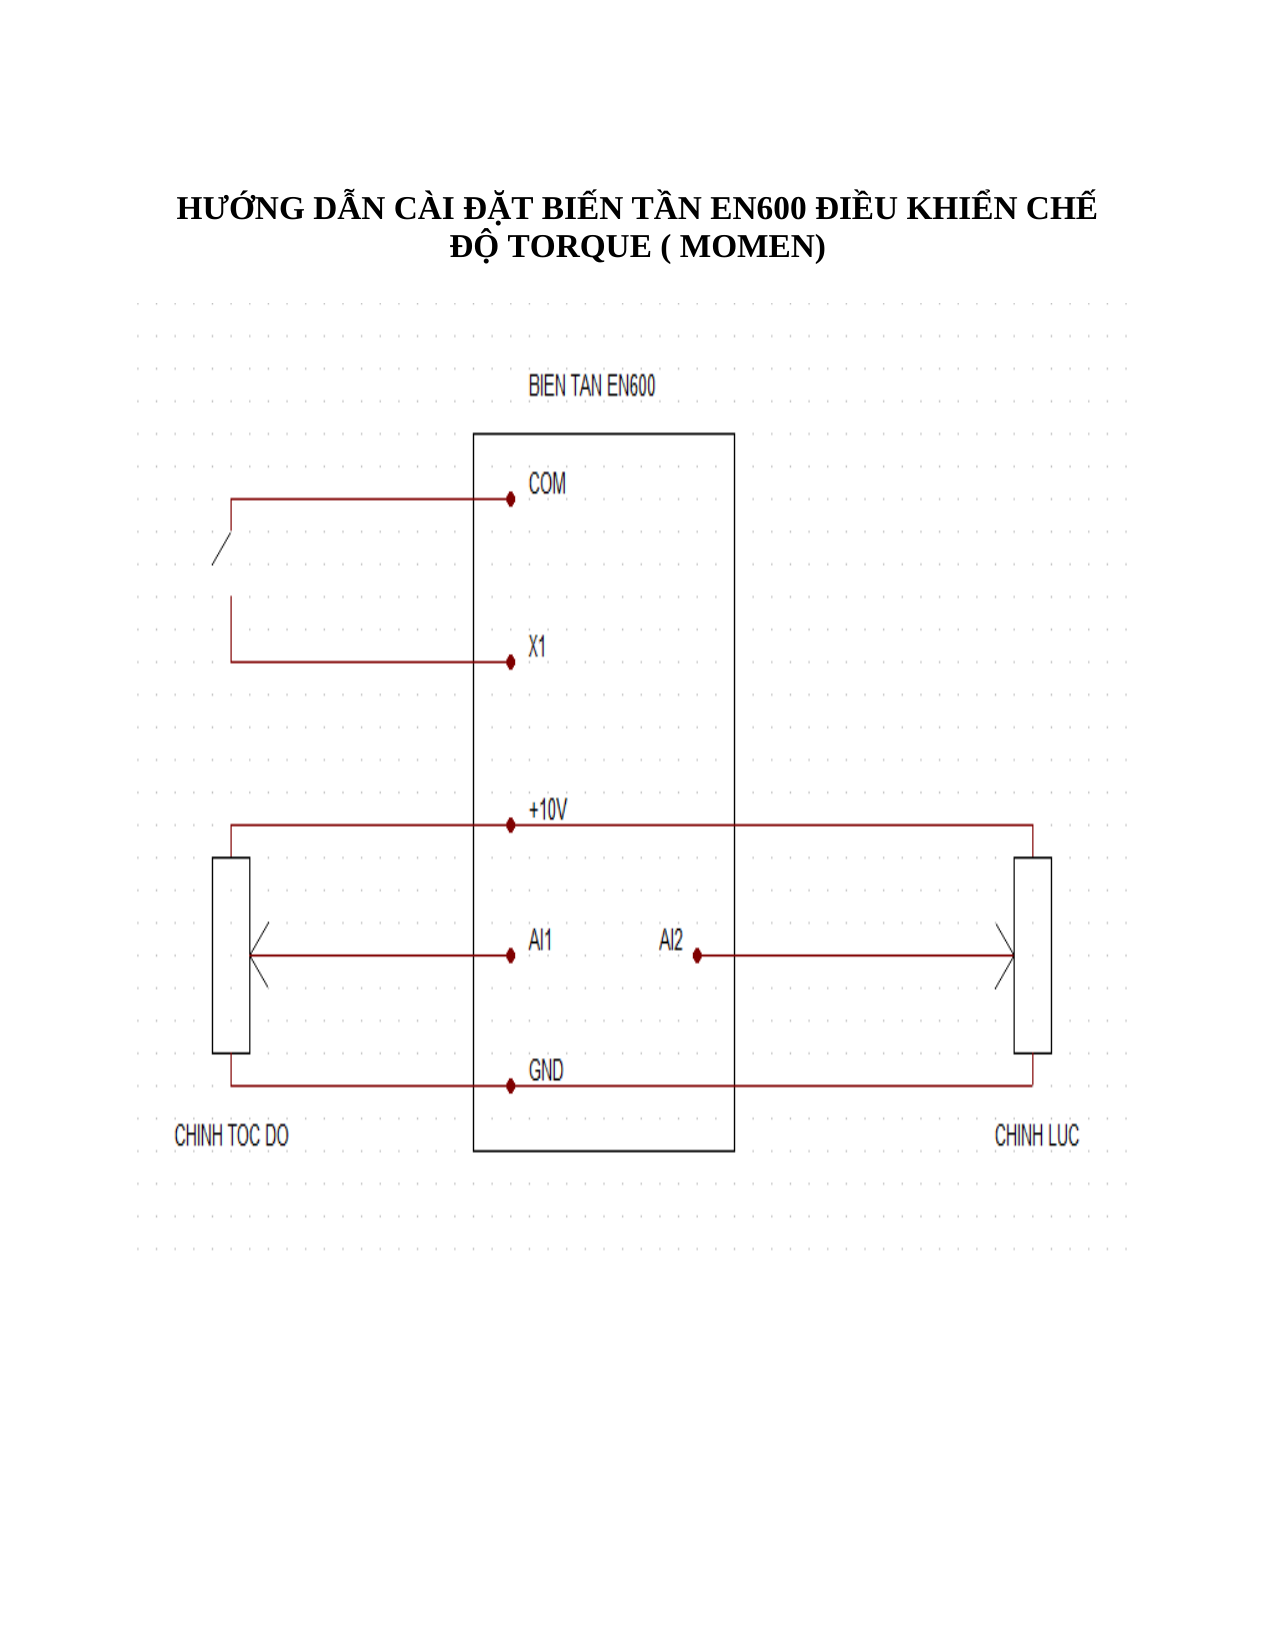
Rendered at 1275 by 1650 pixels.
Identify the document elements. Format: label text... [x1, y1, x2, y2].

text HƯỚNG DẪN CÀI ĐẶT BIẾN TẦN EN600 ĐIỀU KHIỂN CHẾ ĐỘ TORQUE ( MOMEN) [150, 188, 1125, 265]
picture [120, 303, 1133, 1255]
